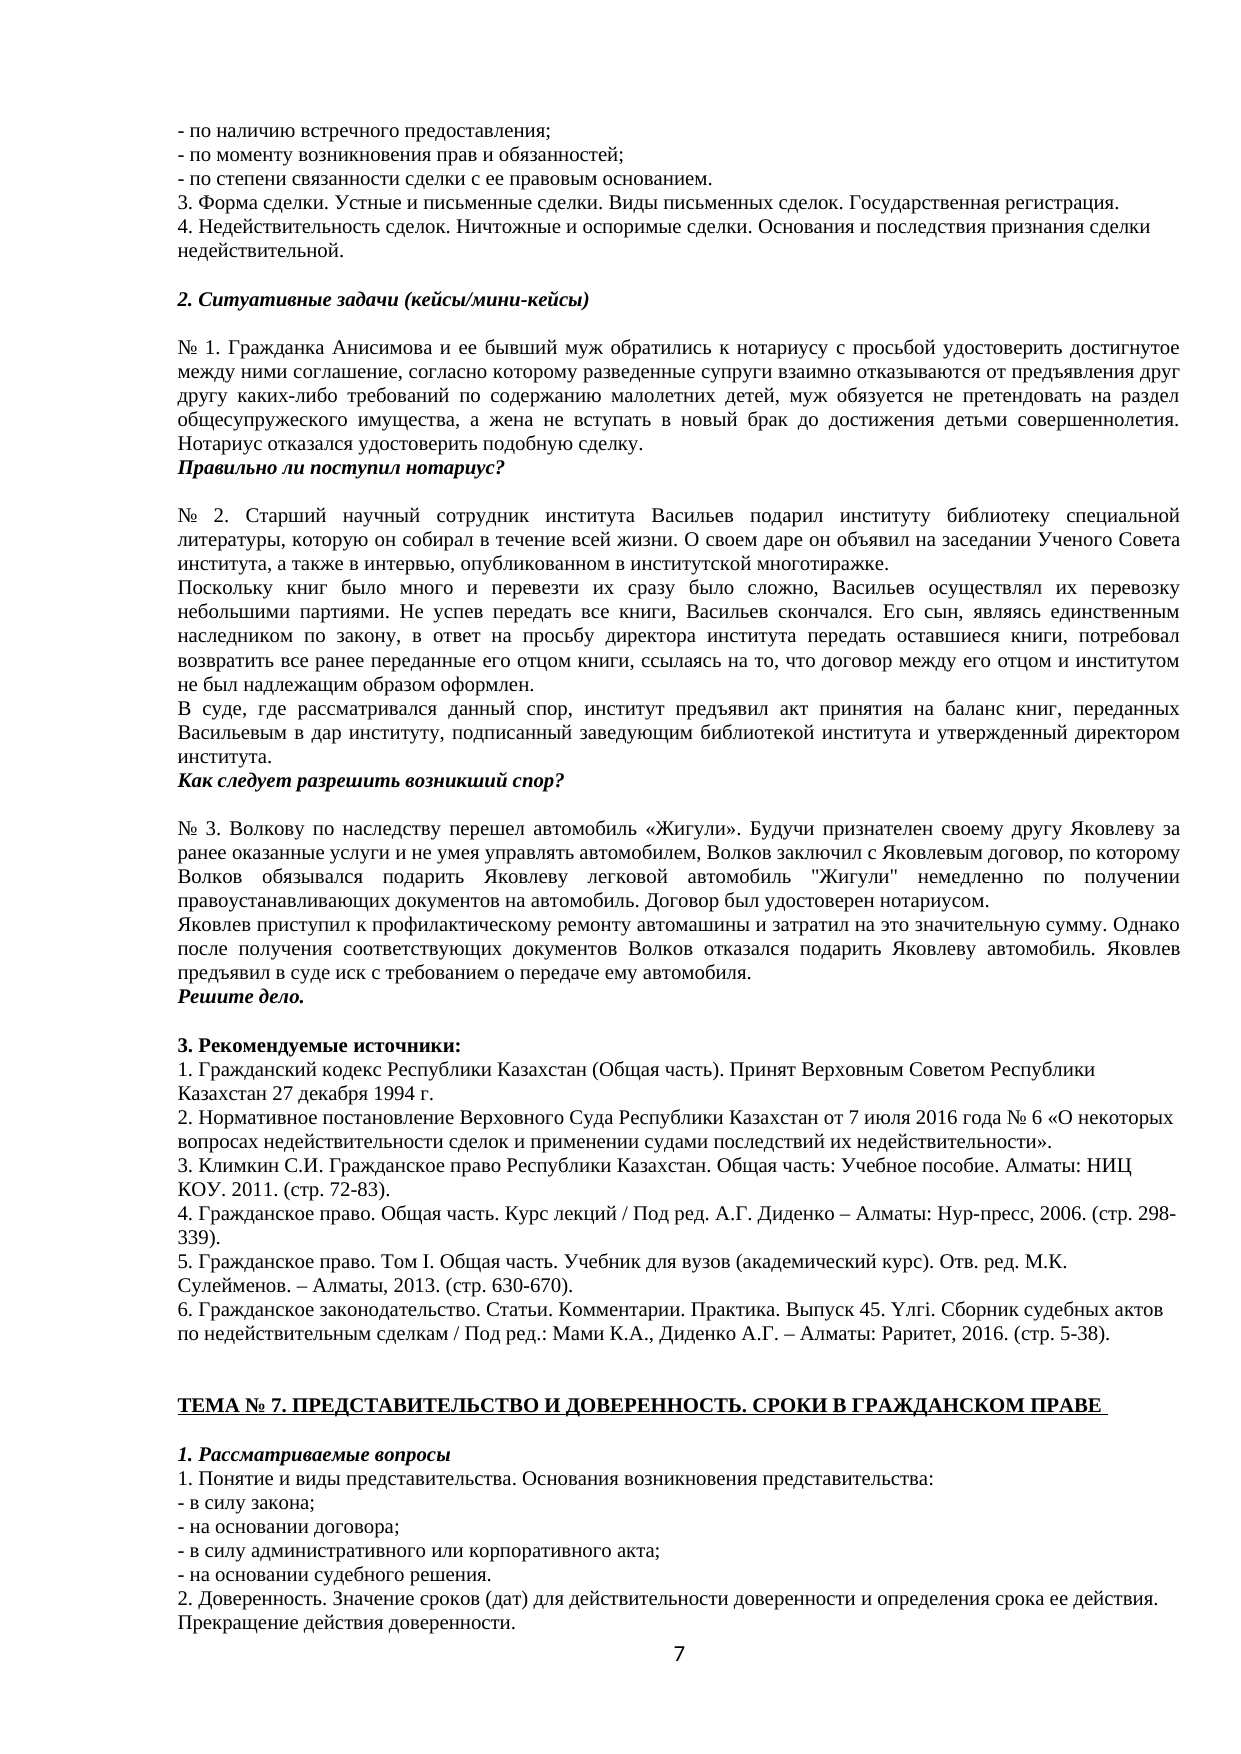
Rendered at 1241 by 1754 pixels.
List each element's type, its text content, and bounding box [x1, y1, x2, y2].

text 3. Климкин С.И. Гражданское право Республики Казахстан. Общая часть: Учебное пособие. Алматы: НИЦ КОУ. 2011. (стр. 72-83). [177, 1153, 1181, 1201]
text - в силу закона; [177, 1490, 1181, 1514]
text Как следует разрешить возникший спор? [177, 768, 1181, 792]
text Яковлев приступил к профилактическому ремонту автомашины и затратил на это значительную сумму. Однако после получения соответствующих документов Волков отказался подарить Яковлеву автомобиль. Яковлев предъявил в суде иск с требованием о передаче ему автомобиля. [177, 912, 1181, 984]
text В суде, где рассматривался данный спор, институт предъявил акт принятия на баланс книг, переданных Васильевым в дар институту, подписанный заведующим библиотекой института и утвержденный директором института. [177, 696, 1181, 768]
text 2. Ситуативные задачи (кейсы/мини-кейсы) [177, 287, 1181, 311]
text № 3. Волкову по наследству перешел автомобиль «Жигули». Будучи признателен своему другу Яковлеву за ранее оказанные услуги и не умея управлять автомобилем, Волков заключил с Яковлевым договор, по которому Волков обязывался подарить Яковлеву легковой автомобиль "Жигули" немедленно по получении правоустанавливающих документов на автомобиль. Договор был удостоверен нотариусом. [177, 816, 1181, 912]
text 6. Гражданское законодательство. Статьи. Комментарии. Практика. Выпуск 45. Үлгі. Сборник судебных актов по недействительным сделкам / Под ред.: Мами К.А., Диденко А.Г. – Алматы: Раритет, 2016. (стр. 5-38). [177, 1297, 1181, 1345]
text - по степени связанности сделки с ее правовым основанием. [177, 166, 1181, 190]
text 5. Гражданское право. Том I. Общая часть. Учебник для вузов (академический курс). Отв. ред. М.К. Сулейменов. – Алматы, 2013. (стр. 630-670). [177, 1249, 1181, 1297]
text Тема № 7. Представительство и доверенность. Сроки в гражданском праве [177, 1393, 1181, 1417]
text - по моменту возникновения прав и обязанностей; [177, 142, 1181, 166]
text 2. Нормативное постановление Верховного Суда Республики Казахстан от 7 июля 2016 года № 6 «О некоторых вопросах недействительности сделок и применении судами последствий их недействительности». [177, 1105, 1181, 1153]
text 3. Форма сделки. Устные и письменные сделки. Виды письменных сделок. Государственная регистрация. [177, 190, 1181, 214]
text - по наличию встречного предоставления; [177, 118, 1181, 142]
text Поскольку книг было много и перевезти их сразу было сложно, Васильев осуществлял их перевозку небольшими партиями. Не успев передать все книги, Васильев скончался. Его сын, являясь единственным наследником по закону, в ответ на просьбу директора института передать оставшиеся книги, потребовал возвратить все ранее переданные его отцом книги, ссылаясь на то, что договор между его отцом и институтом не был надлежащим образом оформлен. [177, 575, 1181, 696]
text № 2. Старший научный сотрудник института Васильев подарил институту библиотеку специальной литературы, которую он собирал в течение всей жизни. О своем даре он объявил на заседании Ученого Совета института, а также в интервью, опубликованном в институтской многотиражке. [177, 503, 1181, 575]
text - на основании договора; [177, 1514, 1181, 1538]
text Правильно ли поступил нотариус? [177, 455, 1181, 479]
text 1. Понятие и виды представительства. Основания возникновения представительства: [177, 1466, 1181, 1490]
text - в силу административного или корпоративного акта; [177, 1538, 1181, 1562]
text 3. Рекомендуемые источники: [177, 1032, 1181, 1057]
text 4. Недействительность сделок. Ничтожные и оспоримые сделки. Основания и последствия признания сделки недействительной. [177, 214, 1181, 262]
text 1. Гражданский кодекс Республики Казахстан (Общая часть). Принят Верховным Советом Республики Казахстан 27 декабря 1994 г. [177, 1057, 1181, 1105]
text Решите дело. [177, 984, 1181, 1008]
text 1. Рассматриваемые вопросы [177, 1442, 1181, 1466]
text 2. Доверенность. Значение сроков (дат) для действительности доверенности и определения срока ее действия. Прекращение действия доверенности. [177, 1586, 1181, 1634]
text № 1. Гражданка Анисимова и ее бывший муж обратились к нотариусу с просьбой удостоверить достигнутое между ними соглашение, согласно которому разведенные супруги взаимно отказываются от предъявления друг другу каких-либо требований по содержанию малолетних детей, муж обязуется не претендовать на раздел общесупружеского имущества, а жена не вступать в новый брак до достижения детьми совершеннолетия. Нотариус отказался удостоверить подобную сделку. [177, 335, 1181, 455]
text 4. Гражданское право. Общая часть. Курс лекций / Под ред. А.Г. Диденко – Алматы: Нур-пресс, 2006. (стр. 298-339). [177, 1201, 1181, 1249]
text - на основании судебного решения. [177, 1562, 1181, 1586]
